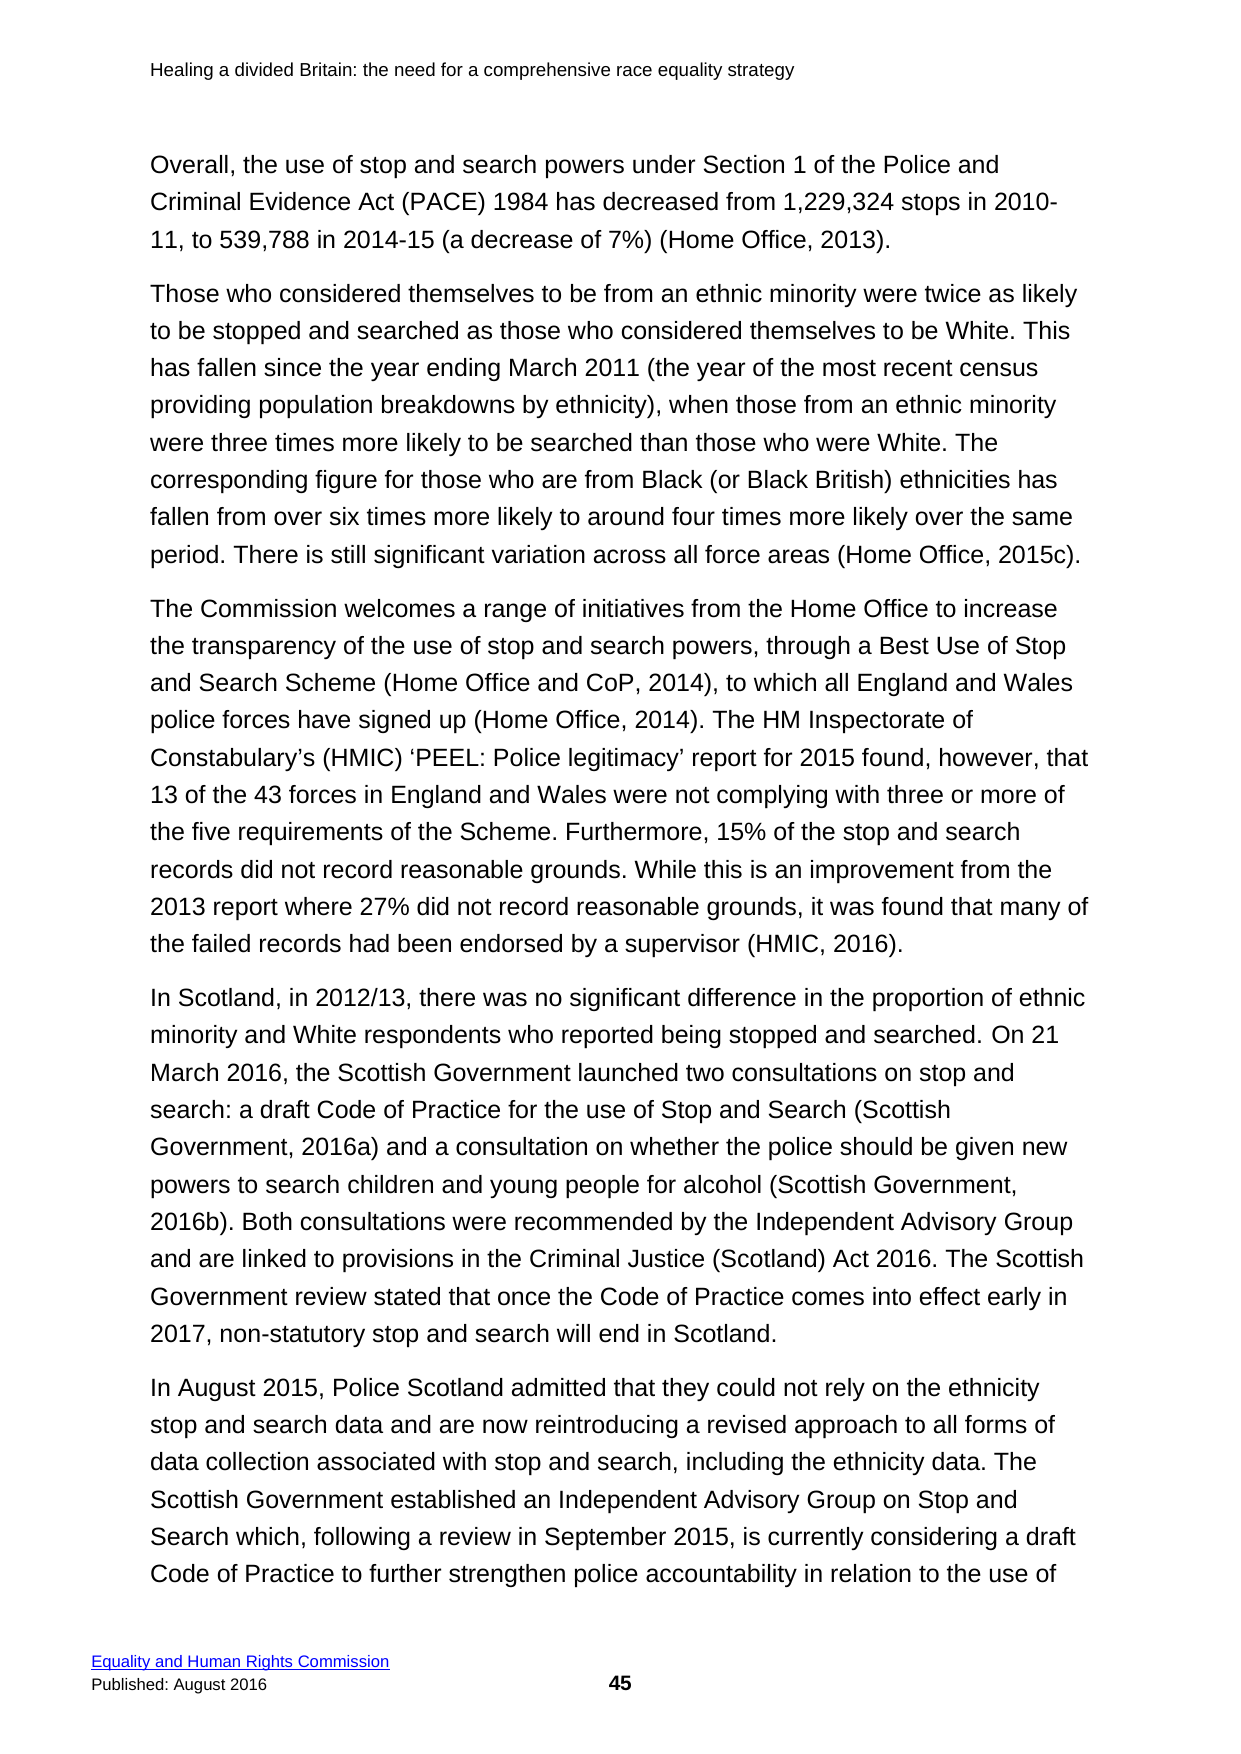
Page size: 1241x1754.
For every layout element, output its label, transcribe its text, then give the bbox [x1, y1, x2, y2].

text Overall, the use of stop and search powers under Section 1 of the Police and Criminal Evidence Act (PACE) 1984 has decreased from 1,229,324 stops in 2010-11, to 539,788 in 2014-15 (a decrease of 7%) (Home Office, 2013). [150, 150, 1090, 253]
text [150, 1373, 1090, 1588]
text The Commission welcomes a range of initiatives from the Home Office to increase the transparency of the use of stop and search powers, through a Best Use of Stop and Search Scheme (Home Office and CoP, 2014), to which all England and Wales police forces have signed up (Home Office, 2014). The HM Inspectorate of Constabulary’s (HMIC) ‘PEEL: Police legitimacy’ report for 2015 found, however, that 13 of the 43 forces in England and Wales were not complying with three or more of the five requirements of the Scheme. Furthermore, 15% of the stop and search records did not record reasonable grounds. While this is an improvement from the 2013 report where 27% did not record reasonable grounds, it was found that many of the failed records had been endorsed by a supervisor (HMIC, 2016). [150, 593, 1090, 958]
text In Scotland, in 2012/13, there was no significant difference in the proportion of ethnic minority and White respondents who reported being stopped and searched. On 21 March 2016, the Scottish Government launched two consultations on stop and search: a draft Code of Practice for the use of Stop and Search (Scottish Government, 2016a) and a consultation on whether the police should be given new powers to search children and young people for alcohol (Scottish Government, 2016b). Both consultations were recommended by the Independent Advisory Group and are linked to provisions in the Criminal Justice (Scotland) Act 2016. The Scottish Government review stated that once the Code of Practice comes into effect early in 2017, non-statutory stop and search will end in Scotland. [150, 983, 1090, 1347]
text Those who considered themselves to be from an ethnic minority were twice as likely to be stopped and searched as those who considered themselves to be White. This has fallen since the year ending March 2011 (the year of the most recent census providing population breakdowns by ethnicity), when those from an ethnic minority were three times more likely to be searched than those who were White. The corresponding figure for those who are from Black (or Black British) ethnicities has fallen from over six times more likely to around four times more likely over the same period. There is still significant variation across all force areas (Home Office, 2015c). [150, 278, 1090, 568]
